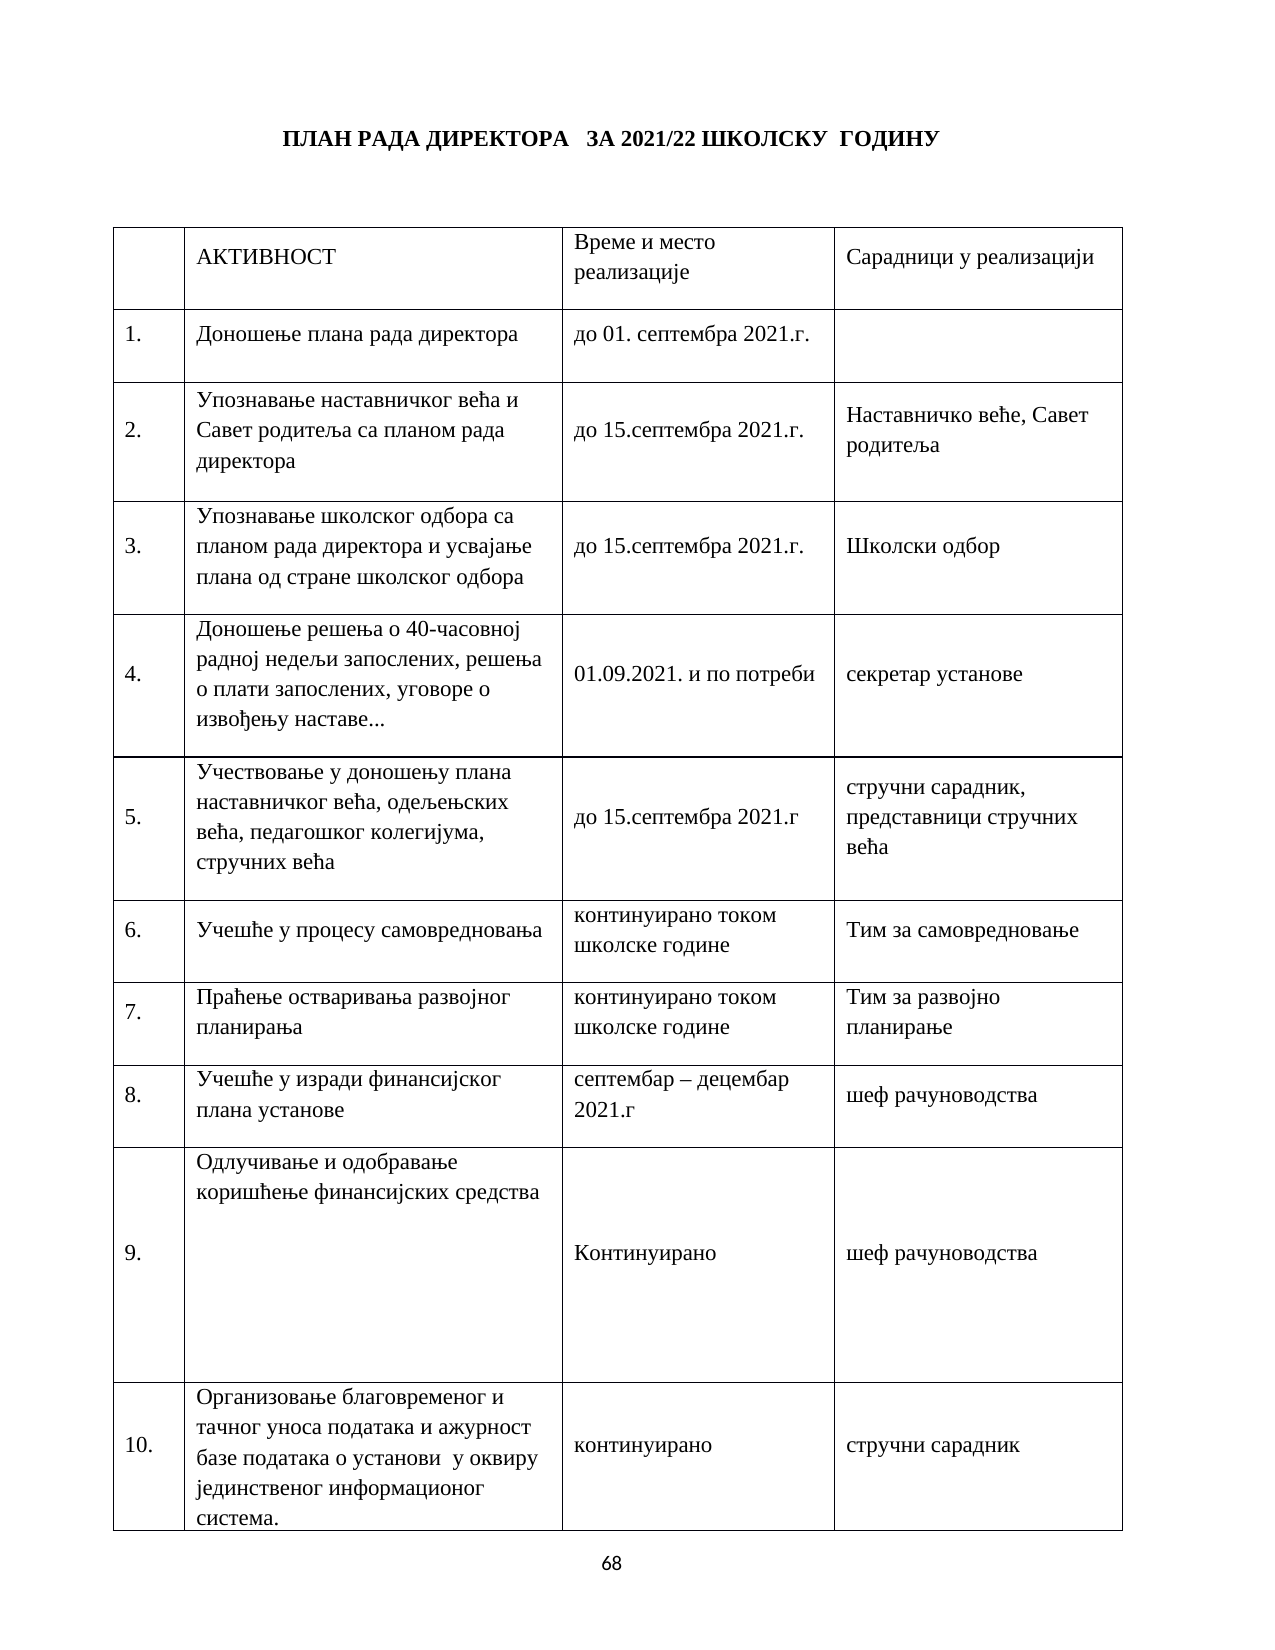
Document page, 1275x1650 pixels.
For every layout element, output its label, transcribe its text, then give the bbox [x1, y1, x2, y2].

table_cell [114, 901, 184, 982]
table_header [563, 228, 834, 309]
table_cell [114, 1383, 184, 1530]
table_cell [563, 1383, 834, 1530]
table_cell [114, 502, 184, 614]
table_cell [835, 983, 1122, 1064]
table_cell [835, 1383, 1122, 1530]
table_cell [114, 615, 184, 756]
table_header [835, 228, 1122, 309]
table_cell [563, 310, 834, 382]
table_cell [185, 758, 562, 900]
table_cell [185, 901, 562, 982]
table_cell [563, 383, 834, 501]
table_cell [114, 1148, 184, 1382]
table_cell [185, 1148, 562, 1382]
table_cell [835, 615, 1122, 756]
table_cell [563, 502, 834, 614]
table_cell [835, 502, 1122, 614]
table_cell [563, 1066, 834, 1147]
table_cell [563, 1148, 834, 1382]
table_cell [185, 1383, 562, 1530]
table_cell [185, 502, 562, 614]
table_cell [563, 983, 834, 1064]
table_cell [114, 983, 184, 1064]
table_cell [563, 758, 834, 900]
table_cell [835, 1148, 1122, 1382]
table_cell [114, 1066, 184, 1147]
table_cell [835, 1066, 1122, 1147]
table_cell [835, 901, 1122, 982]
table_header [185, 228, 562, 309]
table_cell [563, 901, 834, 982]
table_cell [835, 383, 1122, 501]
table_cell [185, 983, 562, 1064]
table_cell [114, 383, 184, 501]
text ПЛАН РАДА ДИРЕКТОРА ЗА 2021/22 ШКОЛСКУ ГОДИНУ [112, 125, 1110, 151]
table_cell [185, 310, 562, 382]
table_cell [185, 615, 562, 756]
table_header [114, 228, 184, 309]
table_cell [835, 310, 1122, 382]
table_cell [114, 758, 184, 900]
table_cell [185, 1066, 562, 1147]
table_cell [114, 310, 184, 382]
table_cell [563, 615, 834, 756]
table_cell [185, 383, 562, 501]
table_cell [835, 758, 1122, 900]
